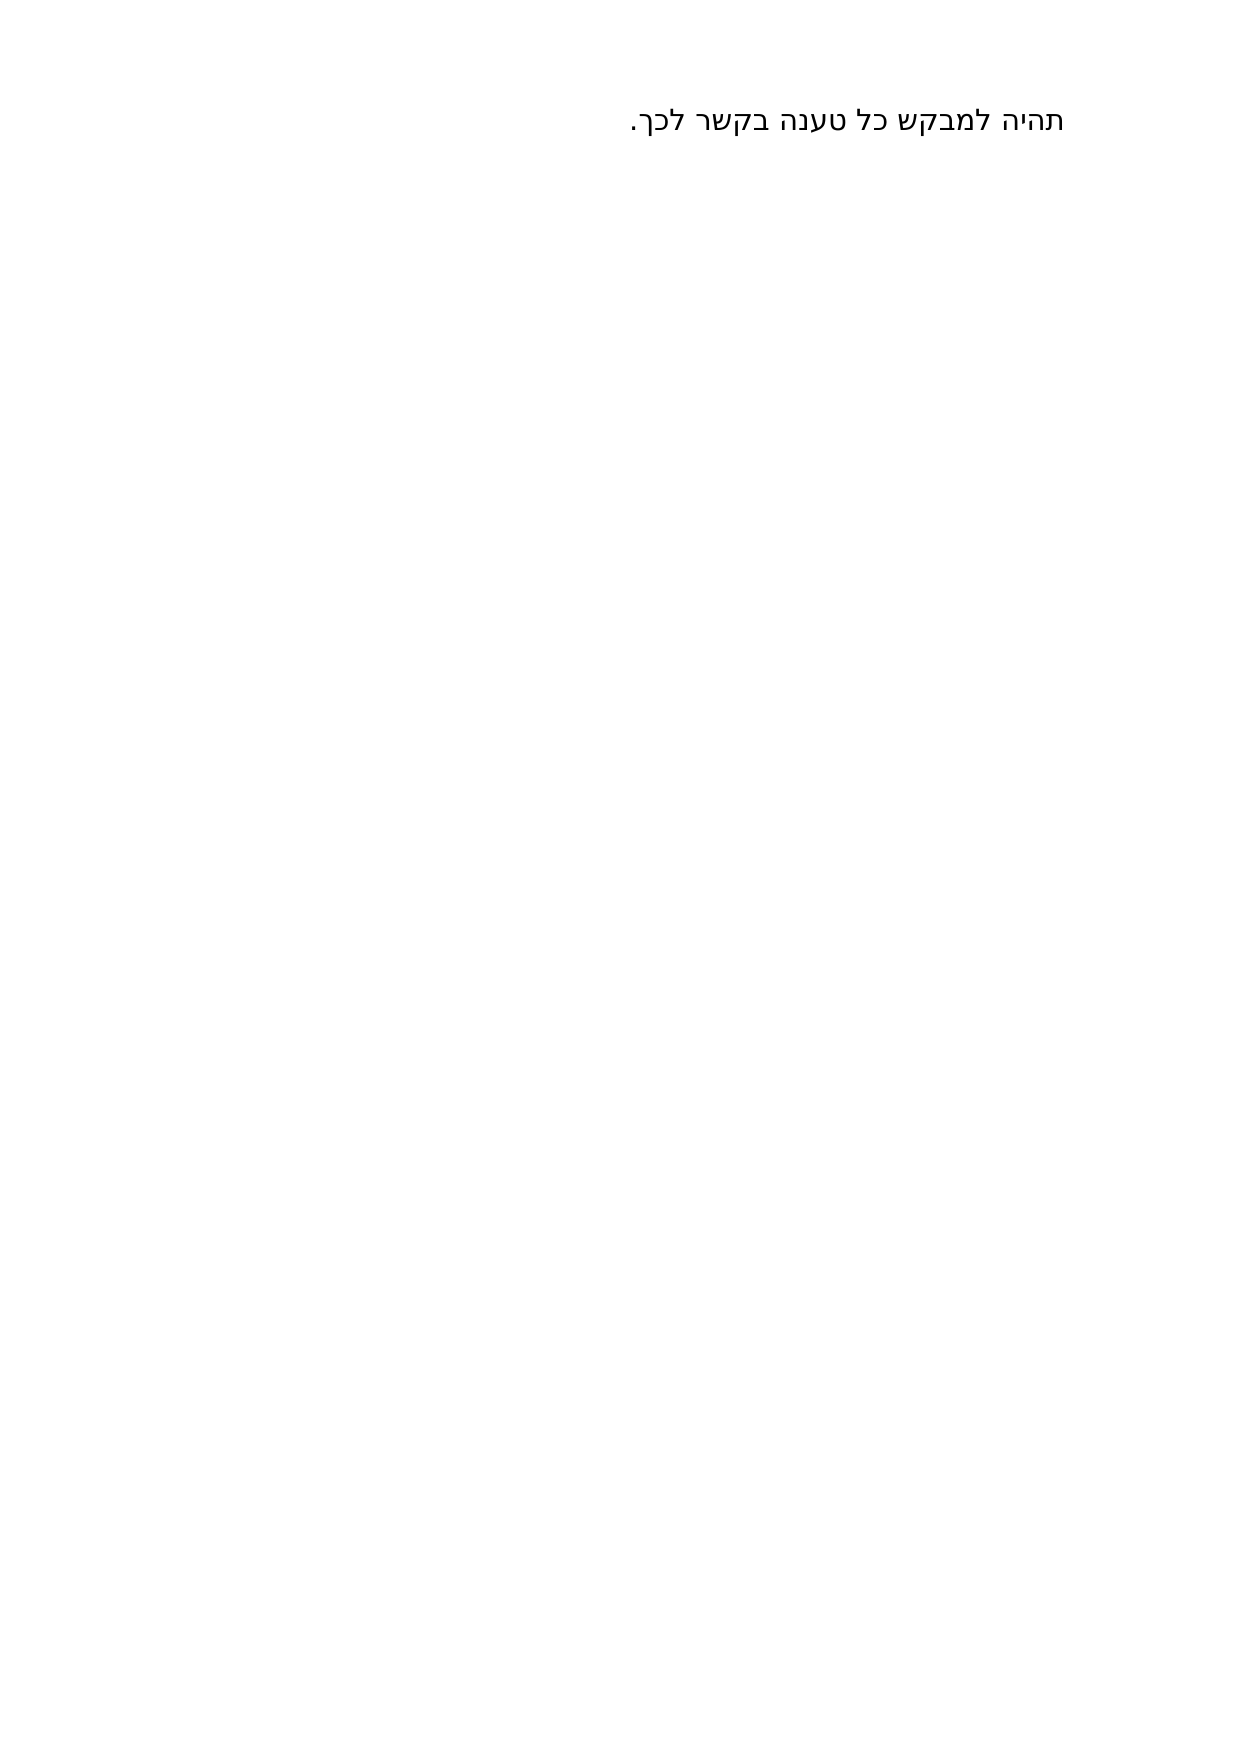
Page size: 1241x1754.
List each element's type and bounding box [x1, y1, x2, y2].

list [133, 103, 1065, 137]
